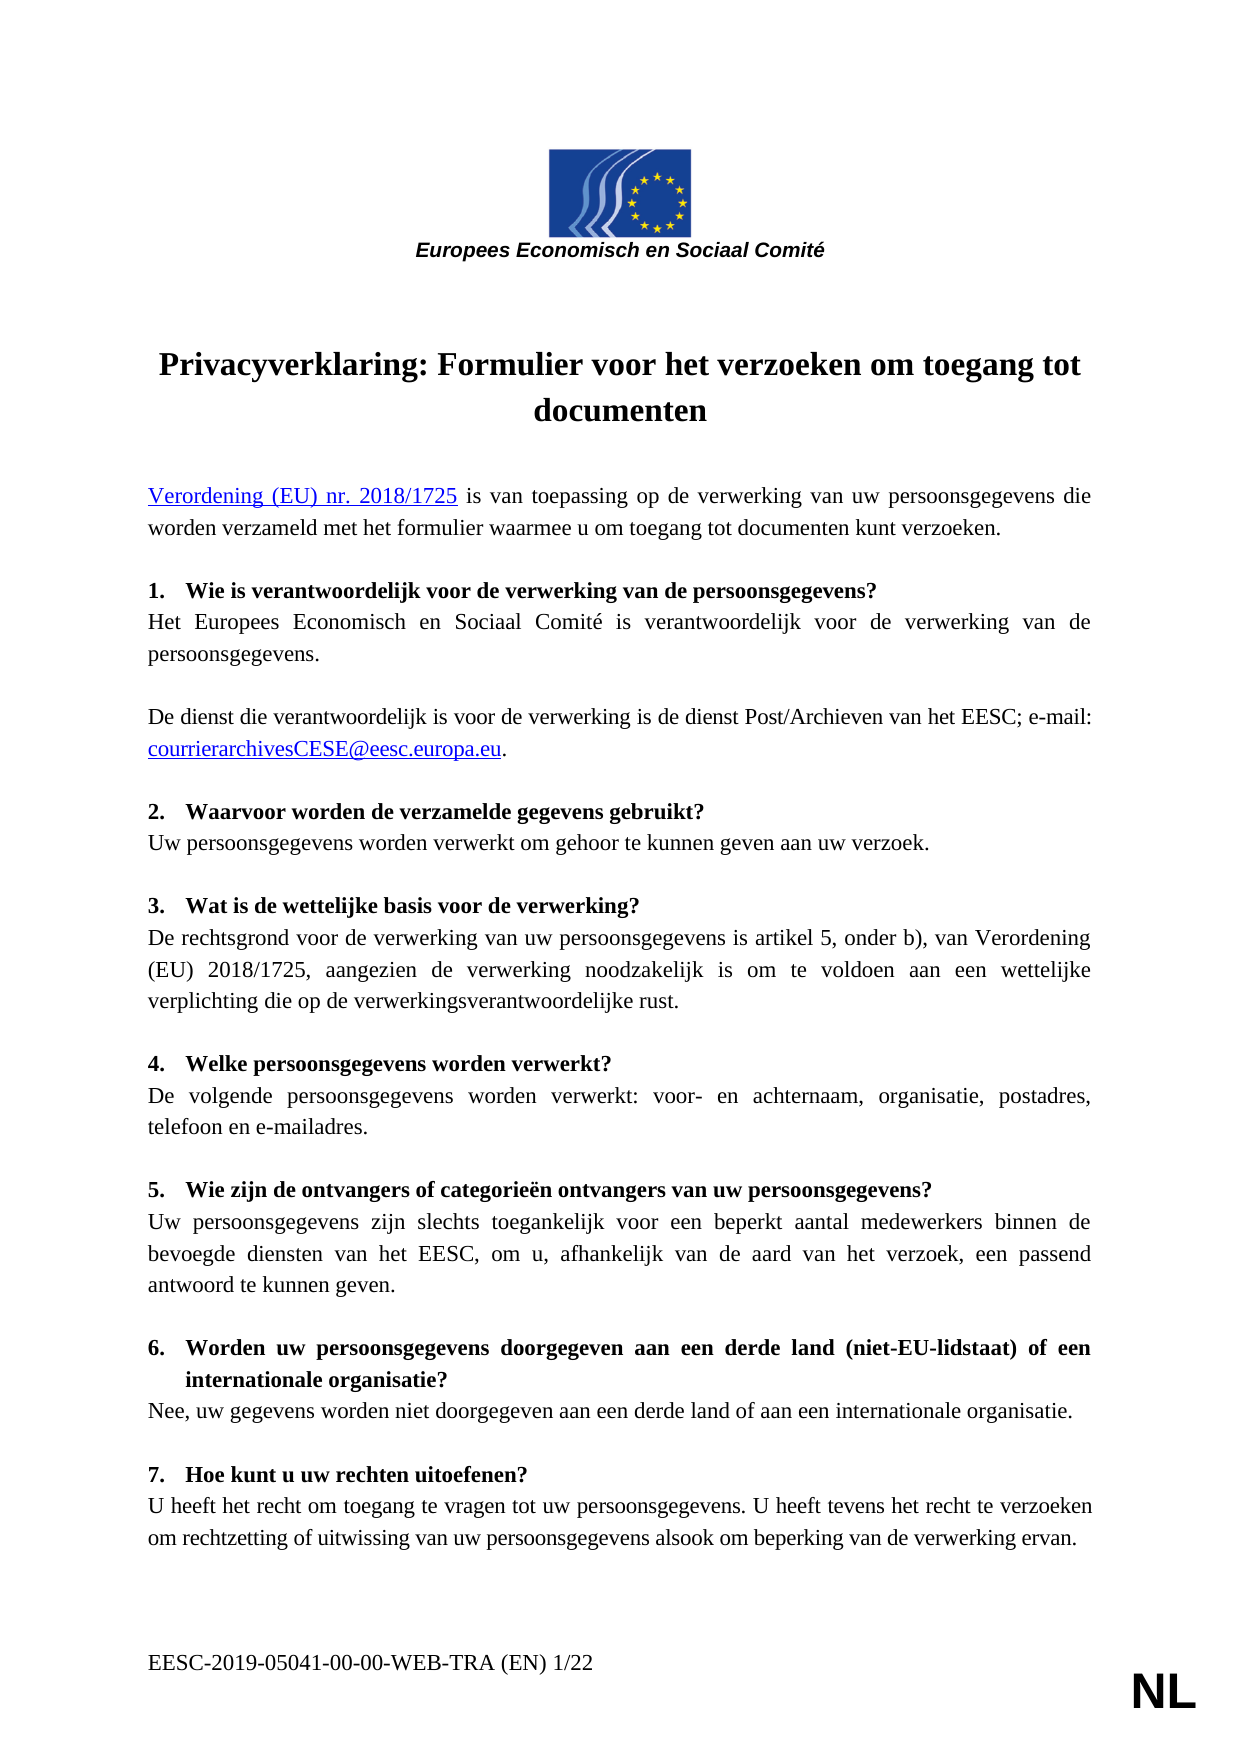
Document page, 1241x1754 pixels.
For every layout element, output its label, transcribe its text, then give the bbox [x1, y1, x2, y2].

text Nee, uw gegevens worden niet doorgegeven aan een derde land of aan een internationale organisatie. [148, 1397, 1093, 1424]
picture [547, 147, 693, 239]
list De volgende persoonsgegevens worden verwerkt: voor- en achternaam, organisatie, postadres, telefoon en e-mailadres. [148, 1082, 1093, 1140]
list Wie zijn de ontvangers of categorieën ontvangers van uw persoonsgegevens? [148, 1177, 1093, 1203]
text De rechtsgrond voor de verwerking van uw persoonsgegevens is artikel 5, onder b), van Verordening (EU) 2018/1725, aangezien de verwerking noodzakelijk is om te voldoen aan een wettelijke verplichting die op de verwerkingsverantwoordelijke rust. [148, 924, 1093, 1013]
list U heeft het recht om toegang te vragen tot uw persoonsgegevens. U heeft tevens het recht te verzoeken om rechtzetting of uitwissing van uw persoonsgegevens alsook om beperking van de verwerking ervan. [148, 1492, 1093, 1550]
text Het Europees Economisch en Sociaal Comité is verantwoordelijk voor de verwerking van de persoonsgegevens. [148, 608, 1093, 666]
list Wie is verantwoordelijk voor de verwerking van de persoonsgegevens? [148, 577, 1093, 603]
text Verordening (EU) nr. 2018/1725 is van toepassing op de verwerking van uw persoonsgegevens die worden verzameld met het formulier waarmee u om toegang tot documenten kunt verzoeken. [148, 482, 1093, 540]
list Welke persoonsgegevens worden verwerkt? [148, 1050, 1093, 1077]
list Waarvoor worden de verzamelde gegevens gebruikt? [148, 798, 1093, 824]
text De dienst die verantwoordelijk is voor de verwerking is de dienst Post/Archieven van het EESC; e-mail: courrierarchivesCESE@eesc.europa.eu. [148, 703, 1093, 761]
list Hoe kunt u uw rechten uitoefenen? [148, 1461, 1093, 1487]
list Worden uw persoonsgegevens doorgegeven aan een derde land (niet-EU-lidstaat) of een internationale organisatie? [148, 1334, 1093, 1392]
list Wat is de wettelijke basis voor de verwerking? [148, 892, 1093, 919]
text Uw persoonsgegevens zijn slechts toegankelijk voor een beperkt aantal medewerkers binnen de bevoegde diensten van het EESC, om u, afhankelijk van de aard van het verzoek, een passend antwoord te kunnen geven. [148, 1208, 1093, 1298]
text Europees Economisch en Sociaal Comité [148, 238, 1093, 262]
text Uw persoonsgegevens worden verwerkt om gehoor te kunnen geven aan uw verzoek. [148, 829, 1093, 856]
text Privacyverklaring: Formulier voor het verzoeken om toegang tot documenten [148, 344, 1093, 429]
